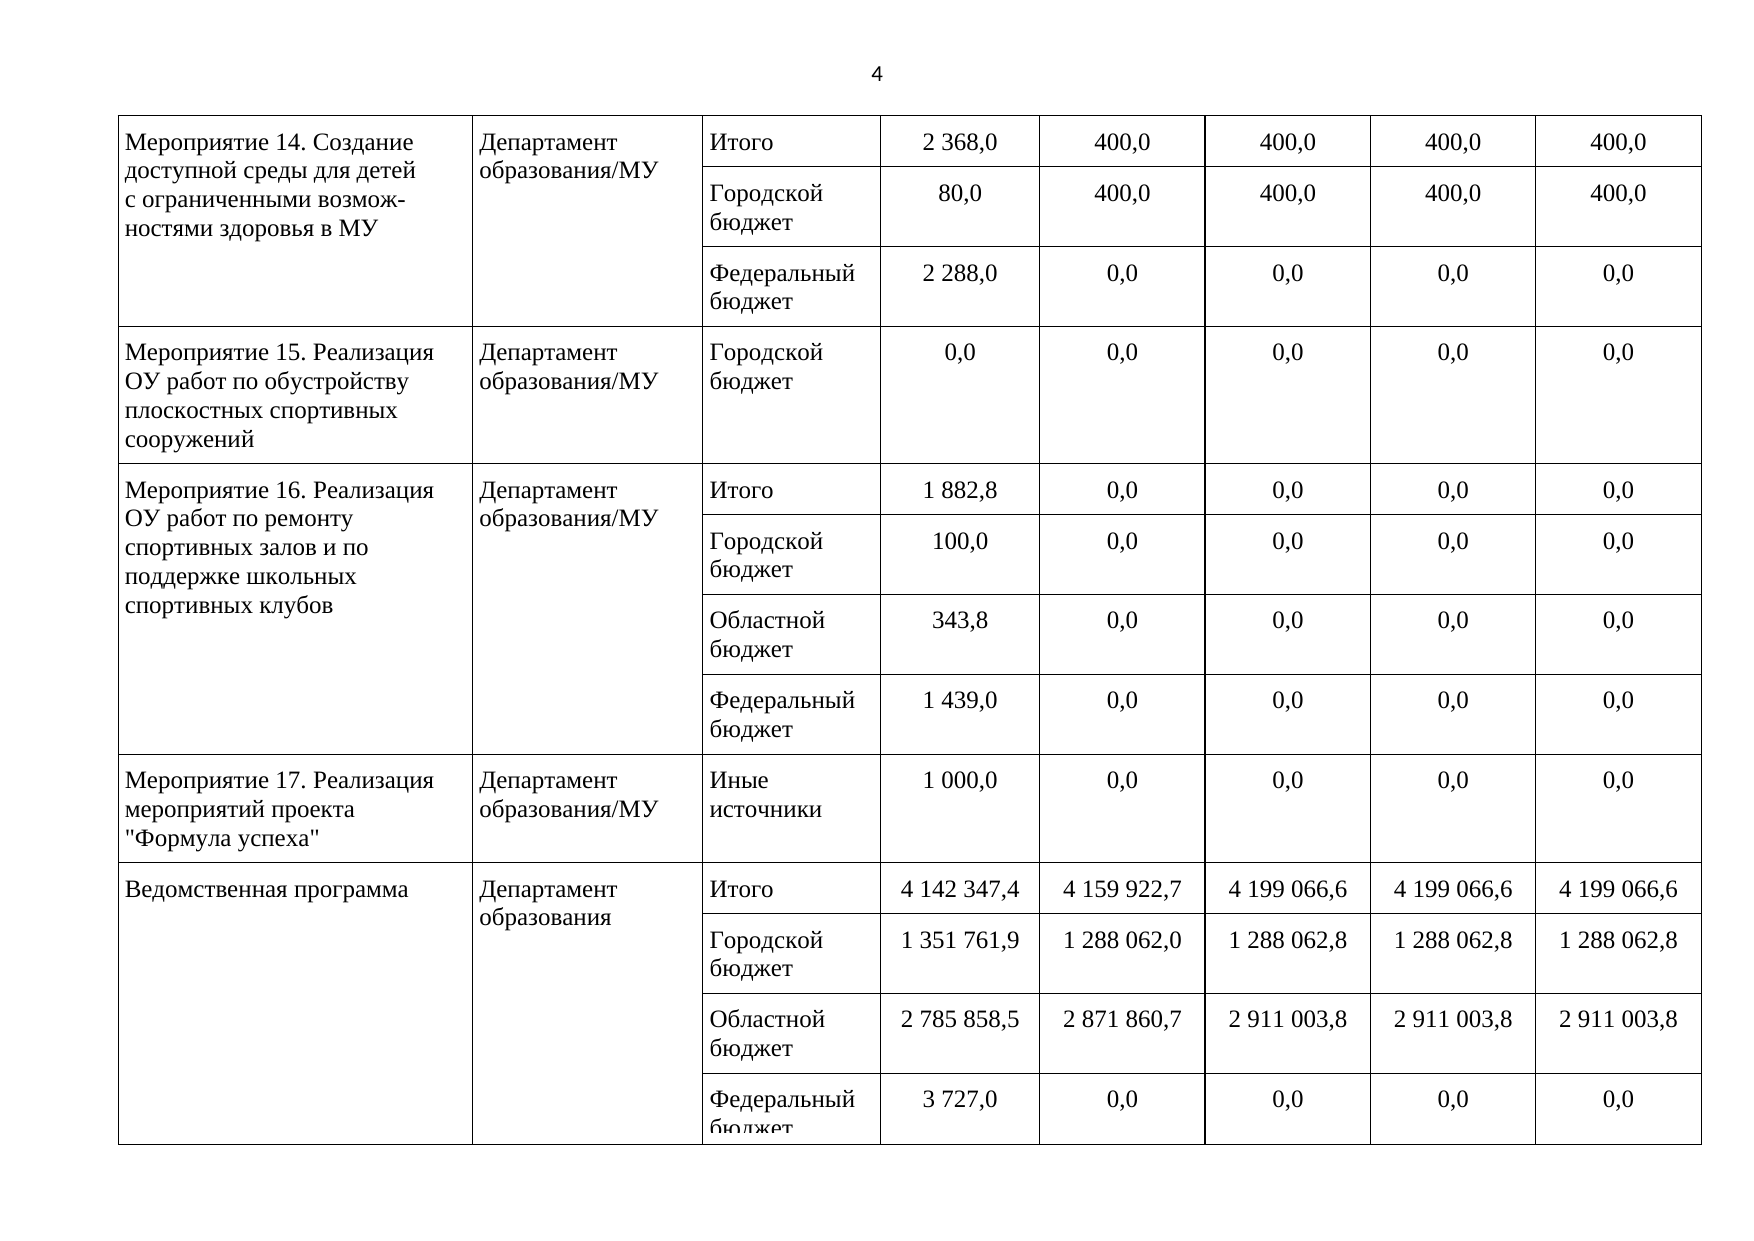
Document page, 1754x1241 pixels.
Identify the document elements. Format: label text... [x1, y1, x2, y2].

table_cell 343,8 [881, 595, 1039, 674]
table_cell 400,0 [1040, 167, 1204, 246]
table_cell 0,0 [1040, 595, 1204, 674]
table_cell 0,0 [1536, 327, 1701, 463]
table_cell 1 882,8 [881, 464, 1039, 514]
table_cell 4 199 066,6 [1206, 863, 1370, 913]
table_cell 0,0 [1040, 327, 1204, 463]
table_cell 0,0 [1206, 675, 1370, 753]
table_cell 1 288 062,8 [1371, 914, 1535, 993]
table_cell Департамент образования/МУ [473, 327, 702, 463]
table_cell 2 911 003,8 [1206, 994, 1370, 1073]
table_cell 4 142 347,4 [881, 863, 1039, 913]
table_cell 1 288 062,8 [1206, 914, 1370, 993]
table_cell Мероприятие 14. Создание доступной среды для детей с ограниченными возмож-ностями здоровья в МУ [119, 116, 472, 326]
table_cell 2 368,0 [881, 116, 1039, 166]
table_cell Мероприятие 15. Реализация ОУ работ по обустройству плоскостных спортивных сооружений [119, 327, 472, 463]
table_cell 0,0 [1040, 675, 1204, 753]
table_cell 0,0 [1371, 464, 1535, 514]
table_cell Иные источники [703, 755, 880, 862]
table_cell 0,0 [1536, 247, 1701, 326]
table_cell 0,0 [1371, 755, 1535, 862]
table_cell 0,0 [1040, 1074, 1204, 1143]
table_cell 400,0 [1536, 167, 1701, 246]
table_cell Областной бюджет [703, 595, 880, 674]
table_cell 400,0 [1536, 116, 1701, 166]
table_cell Мероприятие 17. Реализация мероприятий проекта "Формула успеха" [119, 755, 472, 862]
table_cell 2 288,0 [881, 247, 1039, 326]
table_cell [473, 116, 702, 326]
table_cell 100,0 [881, 515, 1039, 594]
table_cell 1 288 062,0 [1040, 914, 1204, 993]
table_cell Городской бюджет [703, 167, 880, 246]
table_cell 400,0 [1040, 116, 1204, 166]
table_cell 0,0 [1536, 1074, 1701, 1143]
table_cell 0,0 [881, 327, 1039, 463]
table_cell Департамент образования/МУ [473, 464, 702, 753]
table_cell Итого [703, 116, 880, 166]
table_cell 0,0 [1371, 675, 1535, 753]
table_cell 4 159 922,7 [1040, 863, 1204, 913]
table_cell Итого [703, 464, 880, 514]
table_cell 0,0 [1206, 755, 1370, 862]
table_cell Федеральный бюджет [703, 675, 880, 753]
table_cell 2 911 003,8 [1371, 994, 1535, 1073]
table_cell Федеральный бюджет [703, 247, 880, 326]
table_cell Ведомственная программа [119, 863, 472, 1143]
table_cell 0,0 [1371, 1074, 1535, 1143]
table_cell 1 439,0 [881, 675, 1039, 753]
table_cell 0,0 [1536, 464, 1701, 514]
table_cell 0,0 [1371, 595, 1535, 674]
table_cell 0,0 [1206, 595, 1370, 674]
table_cell 0,0 [1206, 515, 1370, 594]
table_cell 2 911 003,8 [1536, 994, 1701, 1073]
table_cell 0,0 [1371, 327, 1535, 463]
table_cell 0,0 [1206, 327, 1370, 463]
table_cell 400,0 [1371, 116, 1535, 166]
table_cell Городской бюджет [703, 914, 880, 993]
table_cell Итого [703, 863, 880, 913]
table_cell 400,0 [1206, 116, 1370, 166]
table_cell 1 000,0 [881, 755, 1039, 862]
table_cell 0,0 [1040, 755, 1204, 862]
table_cell 0,0 [1536, 515, 1701, 594]
table_cell 0,0 [1371, 247, 1535, 326]
table_cell Мероприятие 16. Реализация ОУ работ по ремонту спортивных залов и по поддержке школьных спортивных клубов [119, 464, 472, 753]
table_cell 4 199 066,6 [1536, 863, 1701, 913]
table_cell 400,0 [1206, 167, 1370, 246]
table_cell Департамент образования [473, 863, 702, 1143]
table_cell 0,0 [1040, 247, 1204, 326]
table_cell 0,0 [1206, 247, 1370, 326]
table_cell 2 785 858,5 [881, 994, 1039, 1073]
table_cell 0,0 [1371, 515, 1535, 594]
table_cell 0,0 [1536, 755, 1701, 862]
table_cell Федеральный бюджет [703, 1074, 880, 1143]
table_cell 3 727,0 [881, 1074, 1039, 1143]
table_cell Городской бюджет [703, 327, 880, 463]
table_cell Департамент образования/МУ [473, 755, 702, 862]
table_cell 2 871 860,7 [1040, 994, 1204, 1073]
table_cell 0,0 [1206, 1074, 1370, 1143]
table_cell 400,0 [1371, 167, 1535, 246]
table_cell Городской бюджет [703, 515, 880, 594]
table_cell 4 199 066,6 [1371, 863, 1535, 913]
table_cell 1 351 761,9 [881, 914, 1039, 993]
table_cell 0,0 [1536, 675, 1701, 753]
table_cell 0,0 [1040, 515, 1204, 594]
table_cell 1 288 062,8 [1536, 914, 1701, 993]
table_cell 0,0 [1536, 595, 1701, 674]
table_cell 0,0 [1040, 464, 1204, 514]
table_cell Областной бюджет [703, 994, 880, 1073]
table_cell 80,0 [881, 167, 1039, 246]
table_cell 0,0 [1206, 464, 1370, 514]
